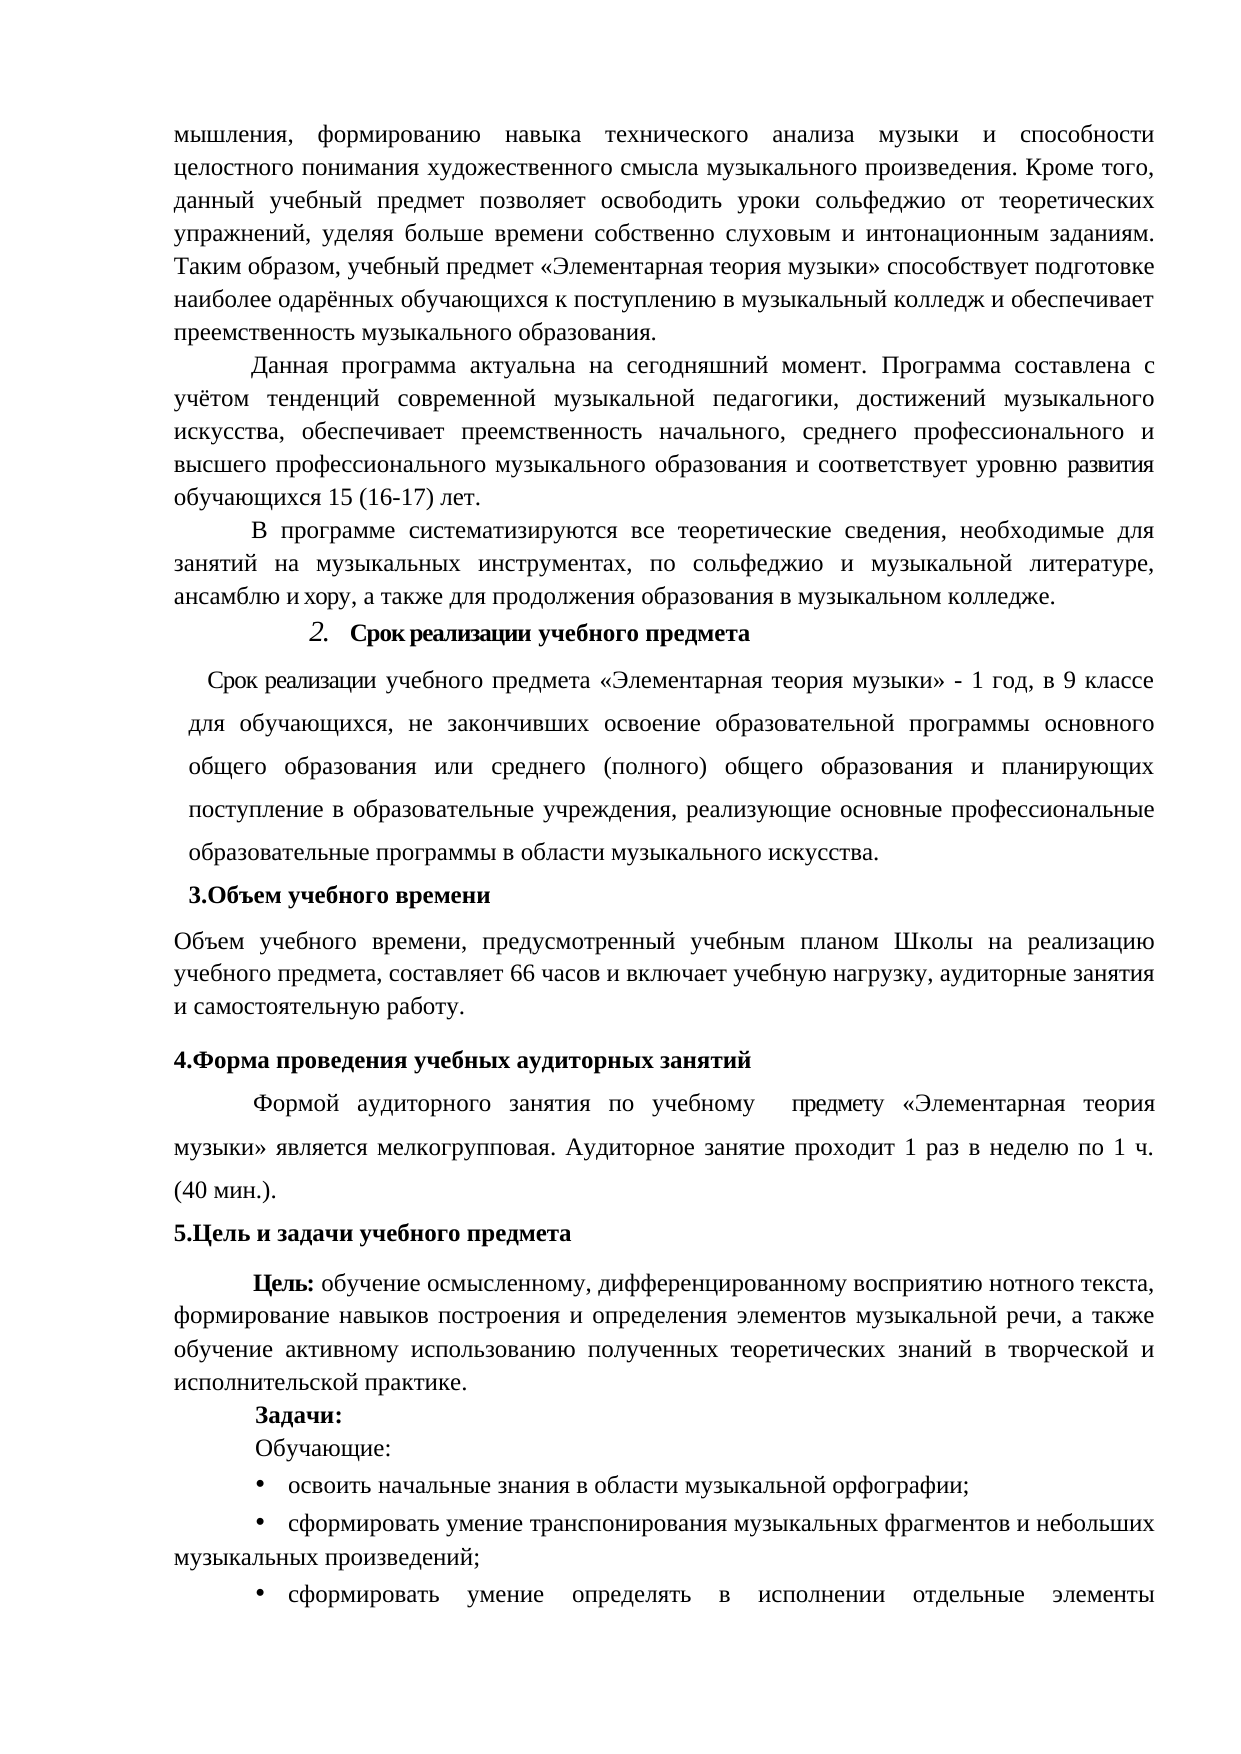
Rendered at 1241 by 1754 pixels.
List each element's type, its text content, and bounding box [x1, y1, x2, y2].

text Объем учебного времени, предусмотренный учебным планом Школы на реализацию учебного предмета, составляет 66 часов и включает учебную нагрузку, аудиторные занятия и самостоятельную работу. [174, 923, 1155, 1021]
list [174, 1575, 1155, 1609]
text 5.Цель и задачи учебного предмета [174, 1218, 1155, 1247]
text 3.Объем учебного времени [188, 880, 1155, 909]
list Срок реализации учебного предмета [188, 614, 1155, 648]
text Обучающие: [174, 1433, 1155, 1461]
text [174, 119, 1155, 346]
list сформировать умение транспонирования музыкальных фрагментов и небольших музыкальных произведений; [174, 1504, 1155, 1571]
list освоить начальные знания в области музыкальной орфографии; [174, 1466, 1155, 1499]
text Цель: обучение осмысленному, дифференцированному восприятию нотного текста, формирование навыков построения и определения элементов музыкальной речи, а также обучение активному использованию полученных теоретических знаний в творческой и исполнительской практике. [174, 1268, 1155, 1395]
text Формой аудиторного занятия по учебному предмету «Элементарная теория музыки» является мелкогрупповая. Аудиторное занятие проходит 1 раз в неделю по 1 ч. (40 мин.). [174, 1088, 1155, 1203]
text Задачи: [174, 1400, 1155, 1428]
text В программе систематизируются все теоретические сведения, необходимые для занятий на музыкальных инструментах, по сольфеджио и музыкальной литературе, ансамблю и хору, а также для продолжения образования в музыкальном колледже. [174, 515, 1155, 610]
text Срок реализации учебного предмета «Элементарная теория музыки» - 1 год, в 9 классе для обучающихся, не закончивших освоение образовательной программы основного общего образования или среднего (полного) общего образования и планирующих поступление в образовательные учреждения, реализующие основные профессиональные образовательные программы в области музыкального искусства. [188, 665, 1155, 866]
text 4.Форма проведения учебных аудиторных занятий [174, 1045, 1155, 1074]
text Данная программа актуальна на сегодняшний момент. Программа составлена с учётом тенденций современной музыкальной педагогики, достижений музыкального искусства, обеспечивает преемственность начального, среднего профессионального и высшего профессионального музыкального образования и соответствует уровню развития обучающихся 15 (16-17) лет. [174, 350, 1155, 511]
